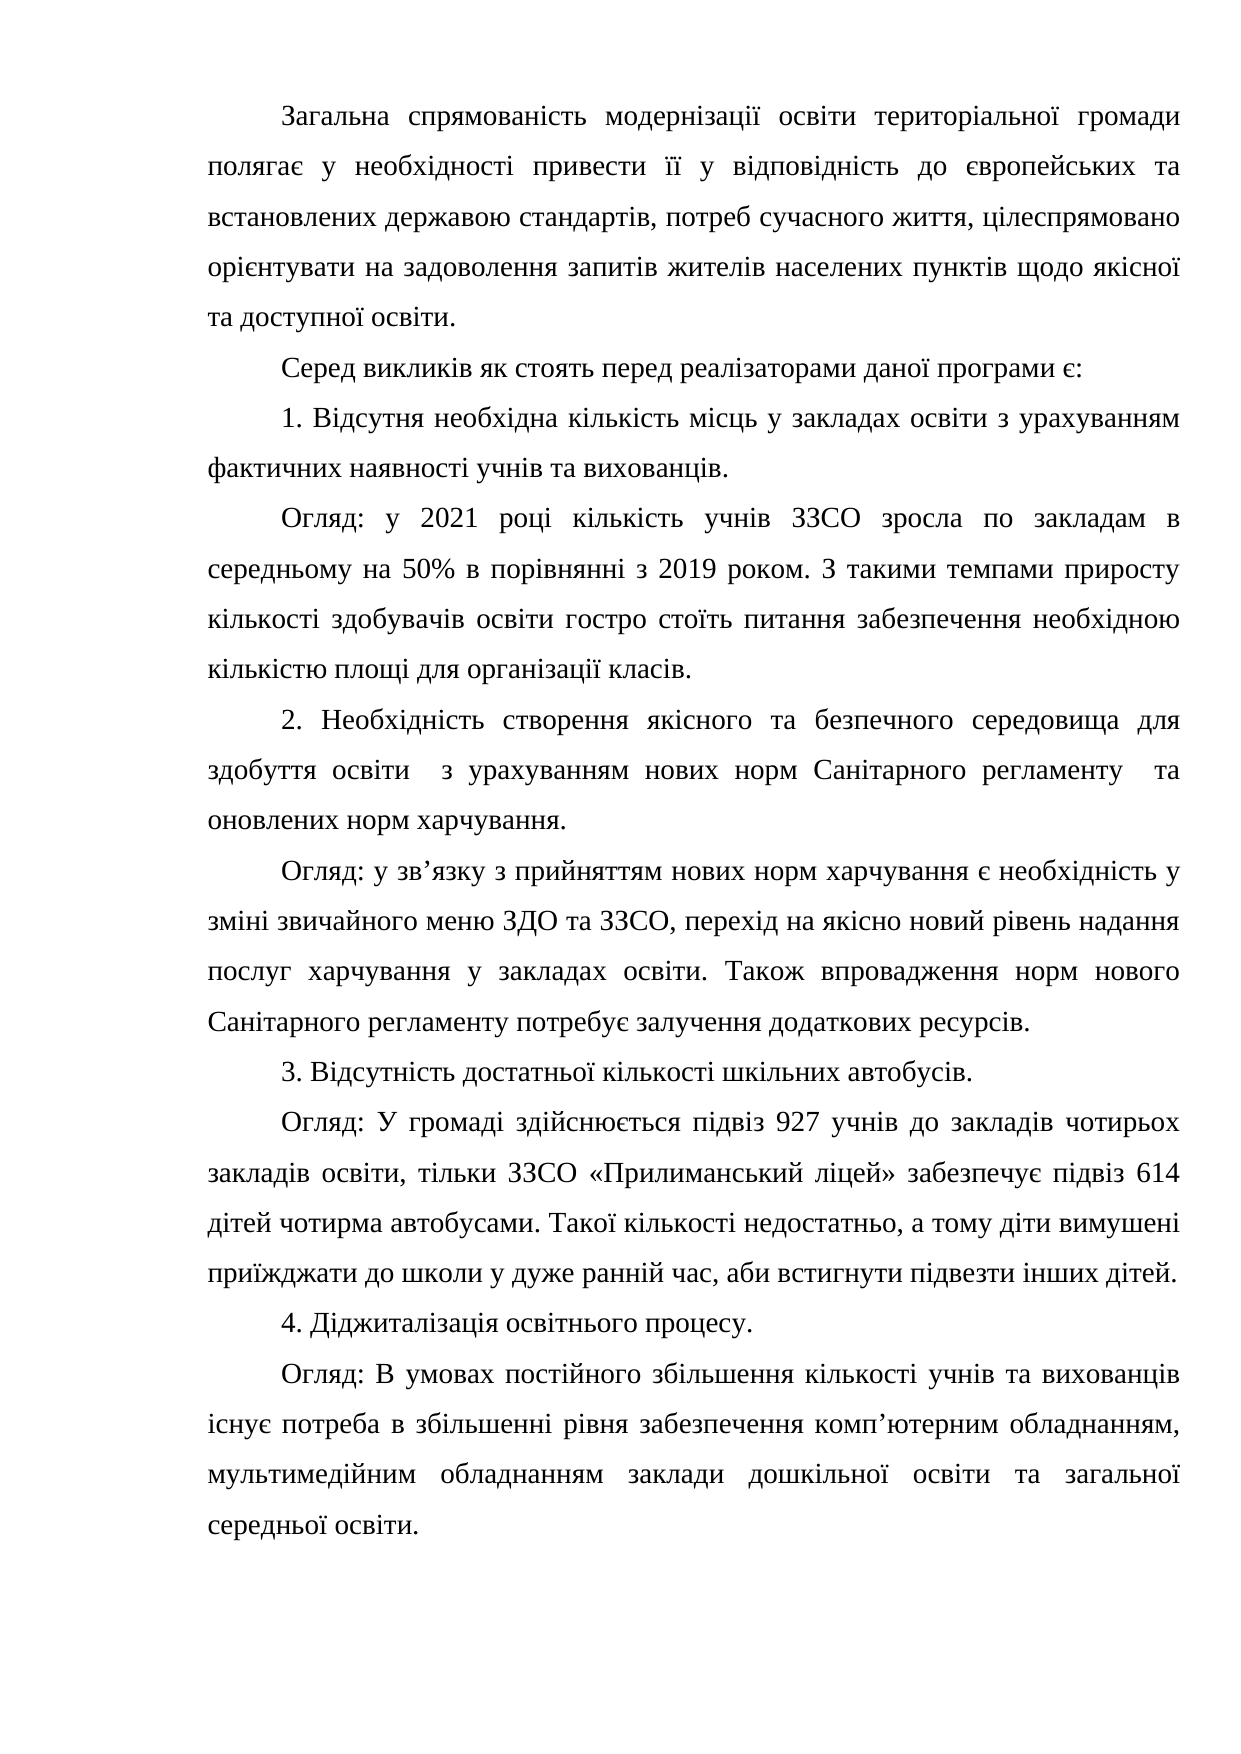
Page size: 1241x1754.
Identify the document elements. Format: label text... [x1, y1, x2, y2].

text Огляд: у 2021 році кількість учнів ЗЗСО зросла по закладам в середньому на 50% в порівнянні з 2019 роком. З такими темпами приросту кількості здобувачів освіти гостро стоїть питання забезпечення необхідною кількістю площі для організації класів. [207, 501, 1181, 685]
text Серед викликів як стоять перед реалізаторами даної програми є: [207, 350, 1181, 383]
text Огляд: В умовах постійного збільшення кількості учнів та вихованців існує потреба в збільшенні рівня забезпечення комп’ютерним обладнанням, мультимедійним обладнанням заклади дошкільної освіти та загальної середньої освіти. [207, 1356, 1181, 1540]
text 3. Відсутність достатньої кількості шкільних автобусів. [207, 1054, 1181, 1088]
text Загальна спрямованість модернізації освіти територіальної громади полягає у необхідності привести її у відповідність до європейських та встановлених державою стандартів, потреб сучасного життя, цілеспрямовано орієнтувати на задоволення запитів жителів населених пунктів щодо якісної та доступної освіти. [207, 98, 1181, 333]
text 4. Діджиталізація освітнього процесу. [207, 1306, 1181, 1339]
text Огляд: У громаді здійснюється підвіз 927 учнів до закладів чотирьох закладів освіти, тільки ЗЗСО «Прилиманський ліцей» забезпечує підвіз 614 дітей чотирма автобусами. Такої кількості недостатньо, а тому діти вимушені приїжджати до школи у дуже ранній час, аби встигнути підвезти інших дітей. [207, 1104, 1181, 1289]
text 1. Відсутня необхідна кількість місць у закладах освіти з урахуванням фактичних наявності учнів та вихованців. [207, 400, 1181, 484]
text 2. Необхідність створення якісного та безпечного середовища для здобуття освіти з урахуванням нових норм Санітарного регламенту та оновлених норм харчування. [207, 702, 1181, 836]
text Огляд: у зв’язку з прийняттям нових норм харчування є необхідність у зміні звичайного меню ЗДО та ЗЗСО, перехід на якісно новий рівень надання послуг харчування у закладах освіти. Також впровадження норм нового Санітарного регламенту потребує залучення додаткових ресурсів. [207, 853, 1181, 1037]
